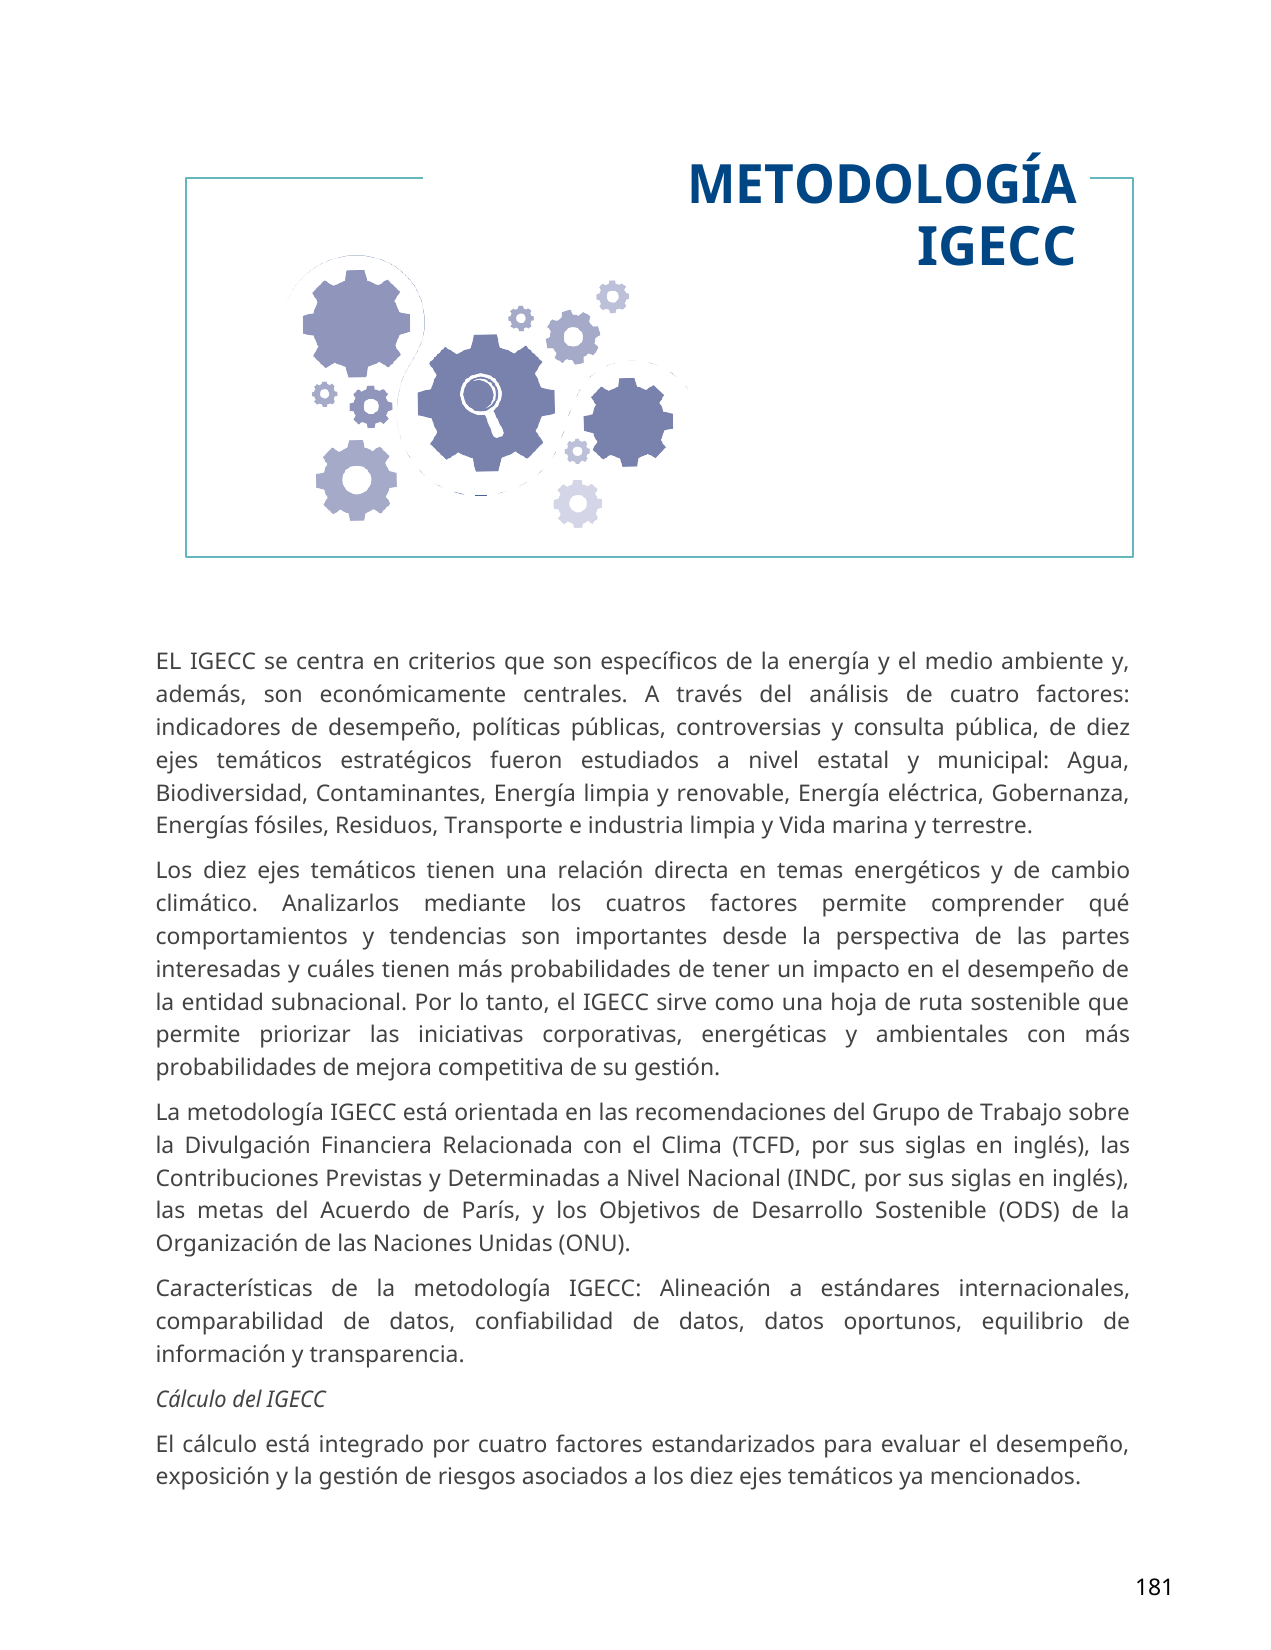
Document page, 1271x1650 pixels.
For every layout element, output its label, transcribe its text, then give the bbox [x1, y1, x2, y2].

picture [284, 255, 688, 528]
text La metodología IGECC está orientada en las recomendaciones del Grupo de Trabajo sobre la Divulgación Financiera Relacionada con el Clima (TCFD, por sus siglas en inglés), las Contribuciones Previstas y Determinadas a Nivel Nacional (INDC, por sus siglas en inglés), las metas del Acuerdo de París, y los Objetivos de Desarrollo Sostenible (ODS) de la Organización de las Naciones Unidas (ONU). [155, 1096, 1131, 1258]
text Los diez ejes temáticos tienen una relación directa en temas energéticos y de cambio climático. Analizarlos mediante los cuatros factores permite comprender qué comportamientos y tendencias son importantes desde la perspectiva de las partes interesadas y cuáles tienen más probabilidades de tener un impacto en el desempeño de la entidad subnacional. Por lo tanto, el IGECC sirve como una hoja de ruta sostenible que permite priorizar las iniciativas corporativas, energéticas y ambientales con más probabilidades de mejora competitiva de su gestión. [155, 854, 1131, 1082]
text Cálculo del IGECC [155, 1383, 1131, 1414]
text El cálculo está integrado por cuatro factores estandarizados para evaluar el desempeño, exposición y la gestión de riesgos asociados a los diez ejes temáticos ya mencionados. [155, 1427, 1131, 1492]
text EL IGECC se centra en criterios que son específicos de la energía y el medio ambiente y, además, son económicamente centrales. A través del análisis de cuatro factores: indicadores de desempeño, políticas públicas, controversias y consulta pública, de diez ejes temáticos estratégicos fueron estudiados a nivel estatal y municipal: Agua, Biodiversidad, Contaminantes, Energía limpia y renovable, Energía eléctrica, Gobernanza, Energías fósiles, Residuos, Transporte e industria limpia y Vida marina y terrestre. [155, 645, 1131, 841]
text Características de la metodología IGECC: Alineación a estándares internacionales, comparabilidad de datos, confiabilidad de datos, datos oportunos, equilibrio de información y transparencia. [155, 1272, 1131, 1369]
